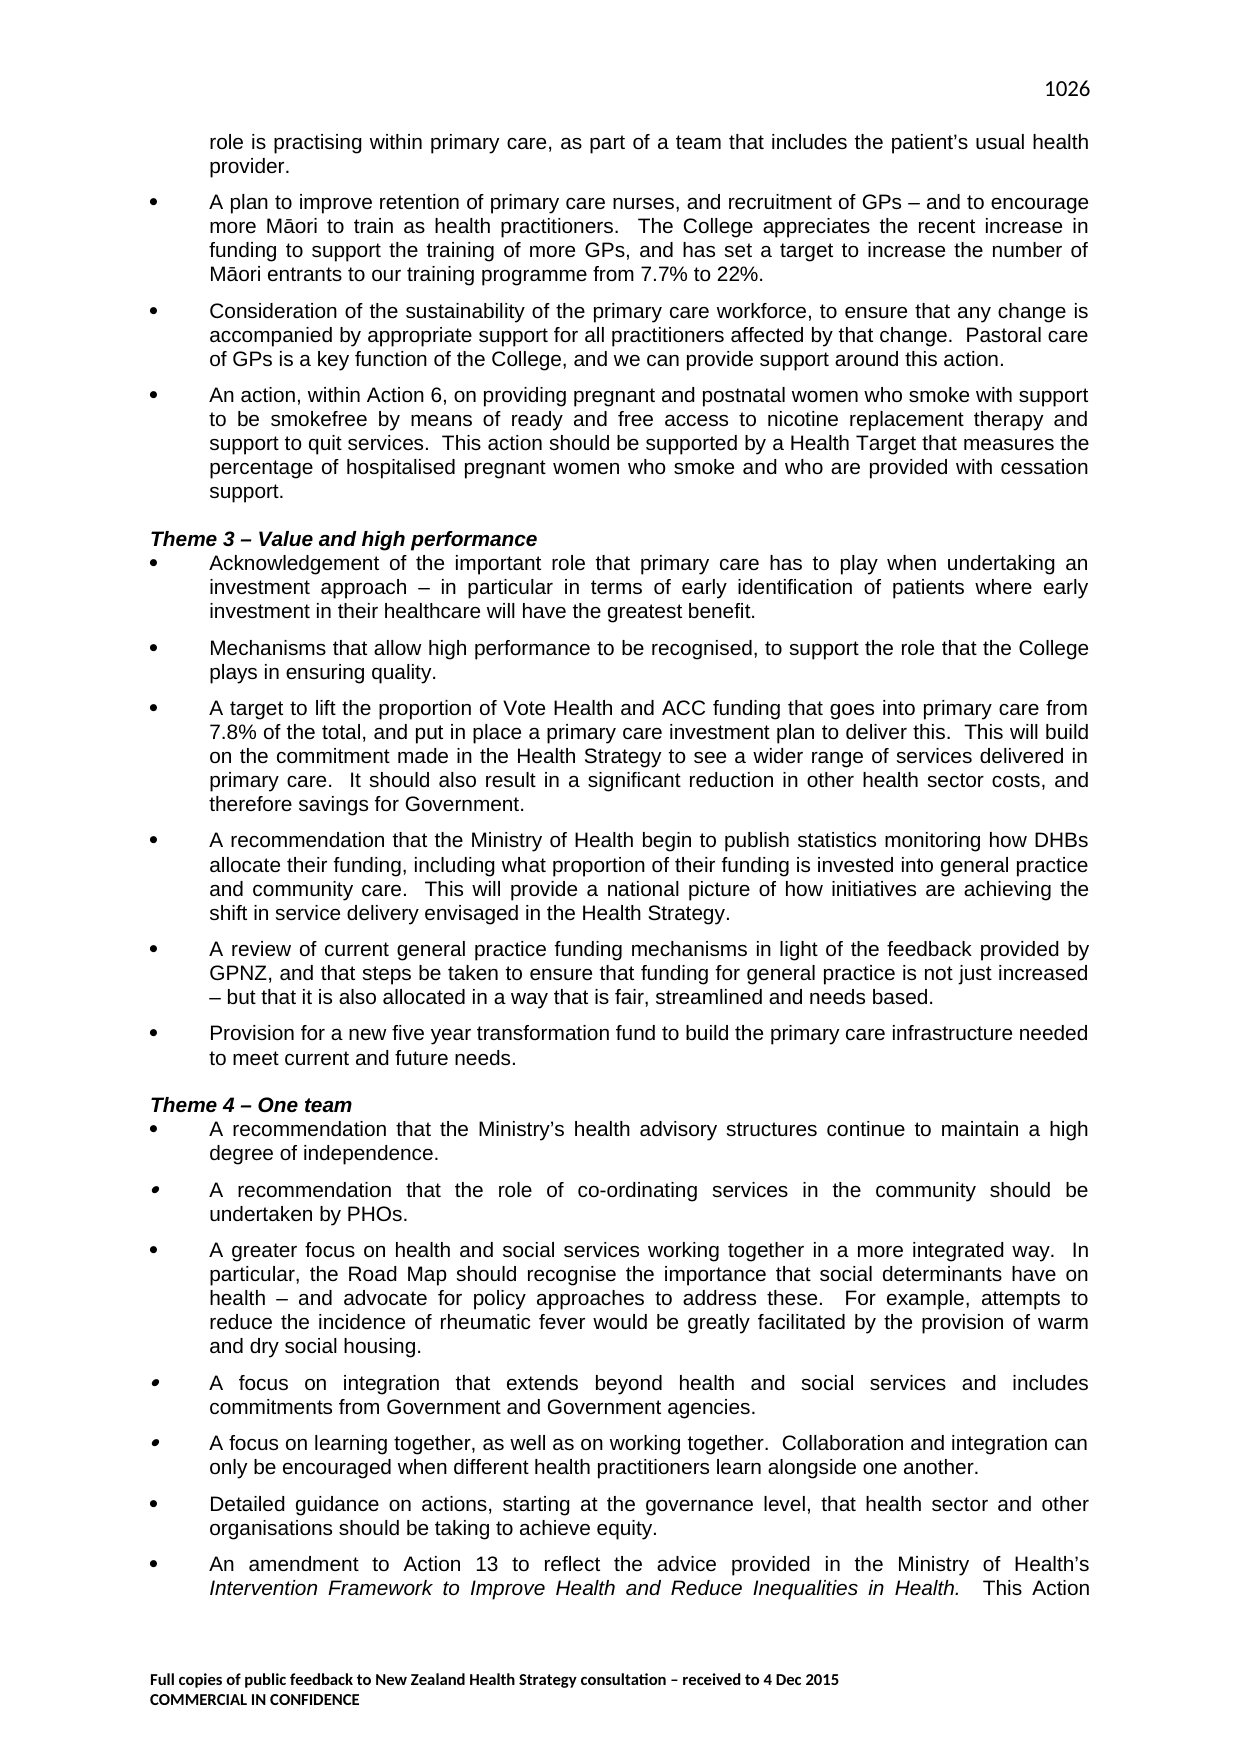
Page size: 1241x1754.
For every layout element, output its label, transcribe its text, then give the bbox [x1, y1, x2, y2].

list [150, 1552, 1090, 1600]
list Mechanisms that allow high performance to be recognised, to support the role that the College plays in ensuring quality. [150, 635, 1090, 683]
list A review of current general practice funding mechanisms in light of the feedback provided by GPNZ, and that steps be taken to ensure that funding for general practice is not just increased – but that it is also allocated in a way that is fair, streamlined and needs based. [150, 937, 1090, 1009]
list A greater focus on health and social services working together in a more integrated way. In particular, the Road Map should recognise the importance that social determinants have on health – and advocate for policy approaches to address these. For example, attempts to reduce the incidence of rheumatic fever would be greatly facilitated by the provision of warm and dry social housing. [150, 1238, 1090, 1358]
list Consideration of the sustainability of the primary care workforce, to ensure that any change is accompanied by appropriate support for all practitioners affected by that change. Pastoral care of GPs is a key function of the College, and we can provide support around this action. [150, 299, 1090, 371]
list A focus on integration that extends beyond health and social services and includes commitments from Government and Government agencies. [150, 1371, 1090, 1419]
list Provision for a new five year transformation fund to build the primary care infrastructure needed to meet current and future needs. [150, 1021, 1090, 1069]
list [150, 130, 1090, 178]
list Theme 4 – One team [150, 1093, 1090, 1117]
list An action, within Action 6, on providing pregnant and postnatal women who smoke with support to be smokefree by means of ready and free access to nicotine replacement therapy and support to quit services. This action should be supported by a Health Target that measures the percentage of hospitalised pregnant women who smoke and who are provided with cessation support. [150, 383, 1090, 503]
list A plan to improve retention of primary care nurses, and recruitment of GPs – and to encourage more Māori to train as health practitioners. The College appreciates the recent increase in funding to support the training of more GPs, and has set a target to increase the number of Māori entrants to our training programme from 7.7% to 22%. [150, 190, 1090, 286]
list A recommendation that the Ministry’s health advisory structures continue to maintain a high degree of independence. [150, 1117, 1090, 1165]
list Detailed guidance on actions, starting at the governance level, that health sector and other organisations should be taking to achieve equity. [150, 1492, 1090, 1540]
list Theme 3 – Value and high performance [150, 527, 1090, 551]
list A recommendation that the role of co-ordinating services in the community should be undertaken by PHOs. [150, 1178, 1090, 1226]
list A focus on learning together, as well as on working together. Collaboration and integration can only be encouraged when different health practitioners learn alongside one another. [150, 1431, 1090, 1479]
list A target to lift the proportion of Vote Health and ACC funding that goes into primary care from 7.8% of the total, and put in place a primary care investment plan to deliver this. This will build on the commitment made in the Health Strategy to see a wider range of services delivered in primary care. It should also result in a significant reduction in other health sector costs, and therefore savings for Government. [150, 696, 1090, 816]
list A recommendation that the Ministry of Health begin to publish statistics monitoring how DHBs allocate their funding, including what proportion of their funding is invested into general practice and community care. This will provide a national picture of how initiatives are achieving the shift in service delivery envisaged in the Health Strategy. [150, 828, 1090, 924]
list Acknowledgement of the important role that primary care has to play when undertaking an investment approach – in particular in terms of early identification of patients where early investment in their healthcare will have the greatest benefit. [150, 551, 1090, 623]
